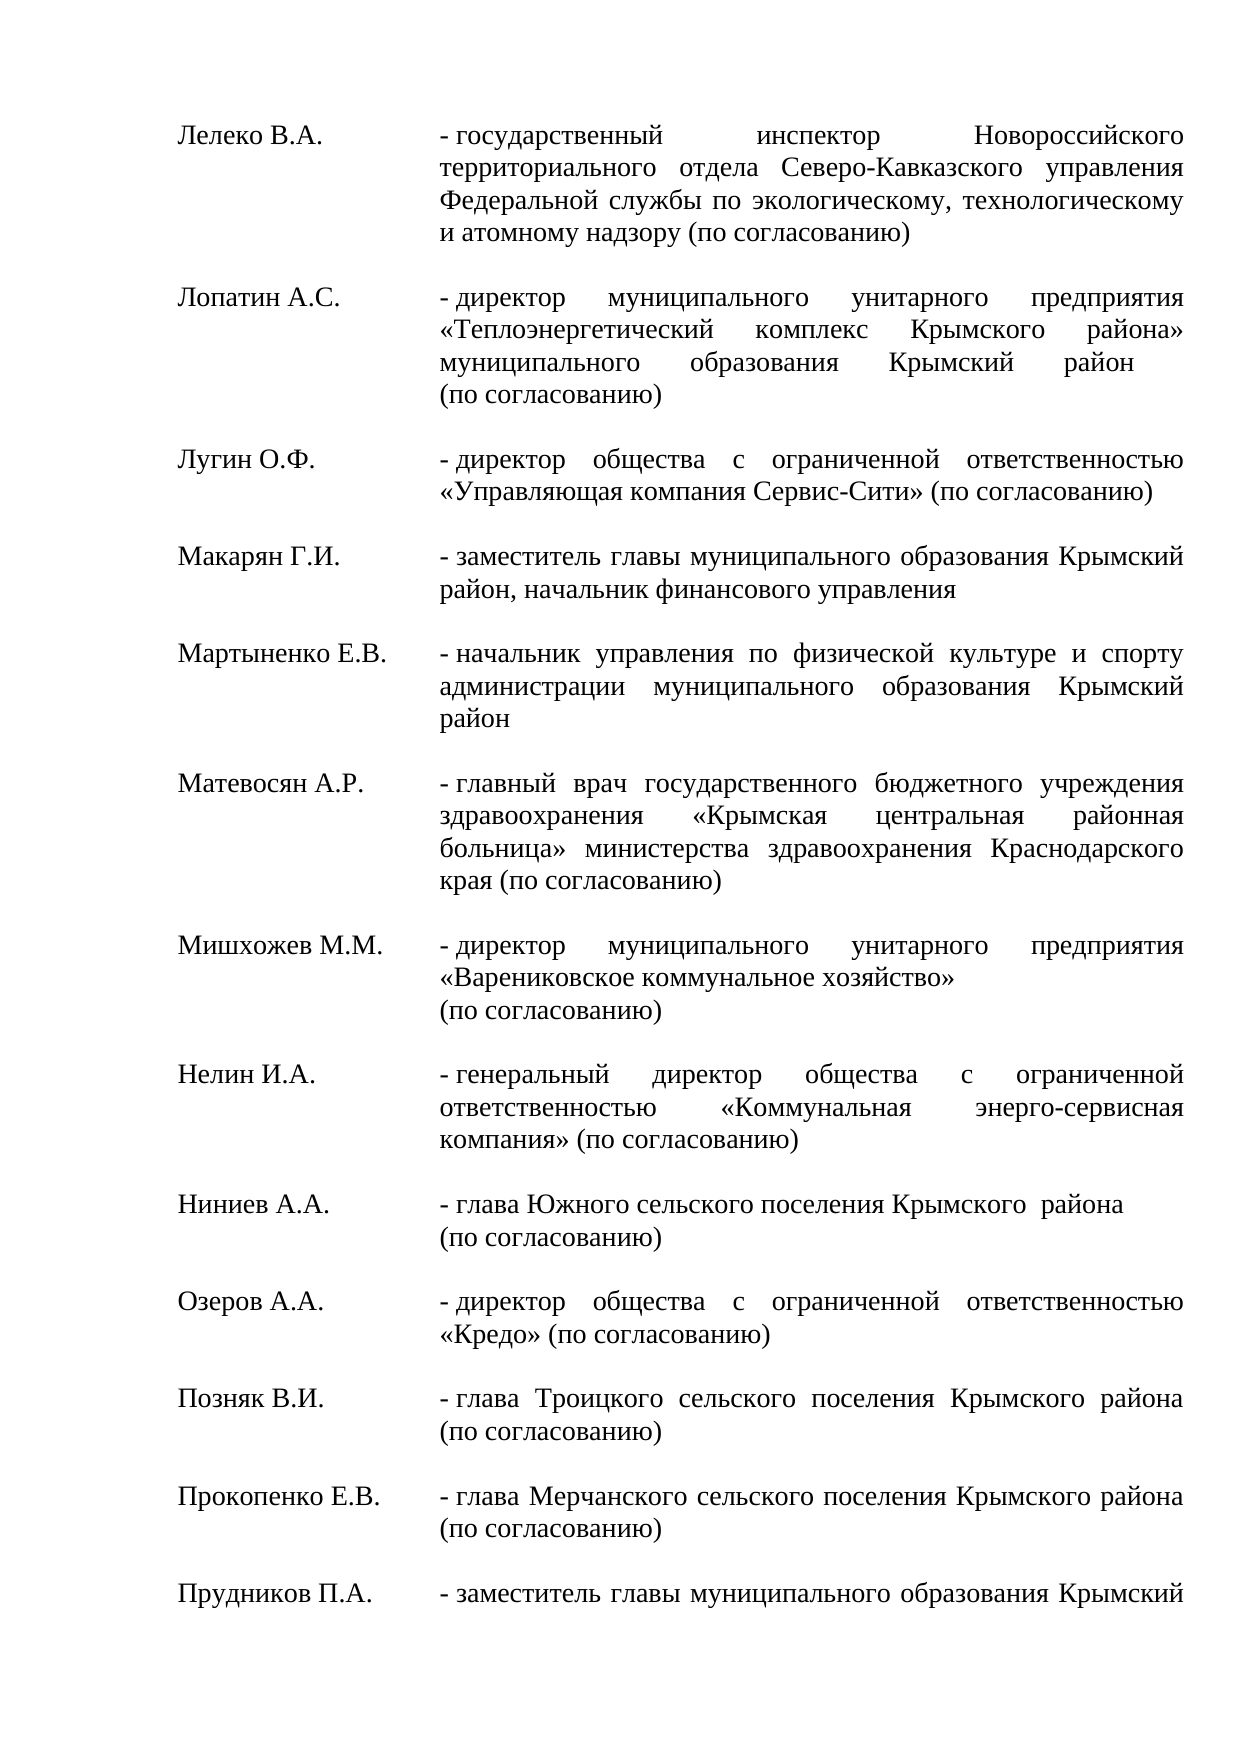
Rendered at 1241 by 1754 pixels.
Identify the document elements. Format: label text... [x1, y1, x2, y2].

table_cell - директор муниципального унитарного предприятия «Теплоэнергетический комплекс Крымского района» муниципального образования Крымский район (по согласованию) [428, 280, 1196, 442]
table_cell Прокопенко Е.В. [166, 1479, 428, 1576]
table_cell Мишхожев М.М. [166, 928, 428, 1058]
table_cell Лугин О.Ф. [166, 442, 428, 539]
table_cell - генеральный директор общества с ограниченной ответственностью «Коммунальная энерго-сервисная компания» (по согласованию) [428, 1058, 1196, 1187]
table_cell Лопатин А.С. [166, 280, 428, 442]
table_cell Мартыненко Е.В. [166, 636, 428, 766]
table_cell Макарян Г.И. [166, 539, 428, 636]
table_cell - директор муниципального унитарного предприятия «Варениковское коммунальное хозяйство» (по согласованию) [428, 928, 1196, 1058]
table_cell - заместитель главы муниципального образования Крымский район, начальник финансового управления [428, 539, 1196, 636]
table_cell - глава Мерчанского сельского поселения Крымского района (по согласованию) [428, 1479, 1196, 1576]
table_cell Нелин И.А. [166, 1058, 428, 1187]
table_cell Лелеко В.А. [166, 118, 428, 280]
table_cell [428, 1576, 1196, 1636]
table_cell Озеров А.А. [166, 1284, 428, 1382]
table_cell - начальник управления по физической культуре и спорту администрации муниципального образования Крымский район [428, 636, 1196, 766]
table_cell - государственный инспектор Новороссийского территориального отдела Северо-Кавказского управления Федеральной службы по экологическому, технологическому и атомному надзору (по согласованию) [428, 118, 1196, 280]
table_cell - глава Троицкого сельского поселения Крымского района (по согласованию) [428, 1382, 1196, 1479]
table_cell - главный врач государственного бюджетного учреждения здравоохранения «Крымская центральная районная больница» министерства здравоохранения Краснодарского края (по согласованию) [428, 766, 1196, 928]
table_cell - директор общества с ограниченной ответственностью «Управляющая компания Сервис-Сити» (по согласованию) [428, 442, 1196, 539]
table_cell Позняк В.И. [166, 1382, 428, 1479]
table_cell - директор общества с ограниченной ответственностью «Кредо» (по согласованию) [428, 1284, 1196, 1382]
table_cell Прудников П.А. [166, 1576, 428, 1636]
table_cell Матевосян А.Р. [166, 766, 428, 928]
table_cell - глава Южного сельского поселения Крымского района (по согласованию) [428, 1187, 1196, 1284]
table_cell Ниниев А.А. [166, 1187, 428, 1284]
